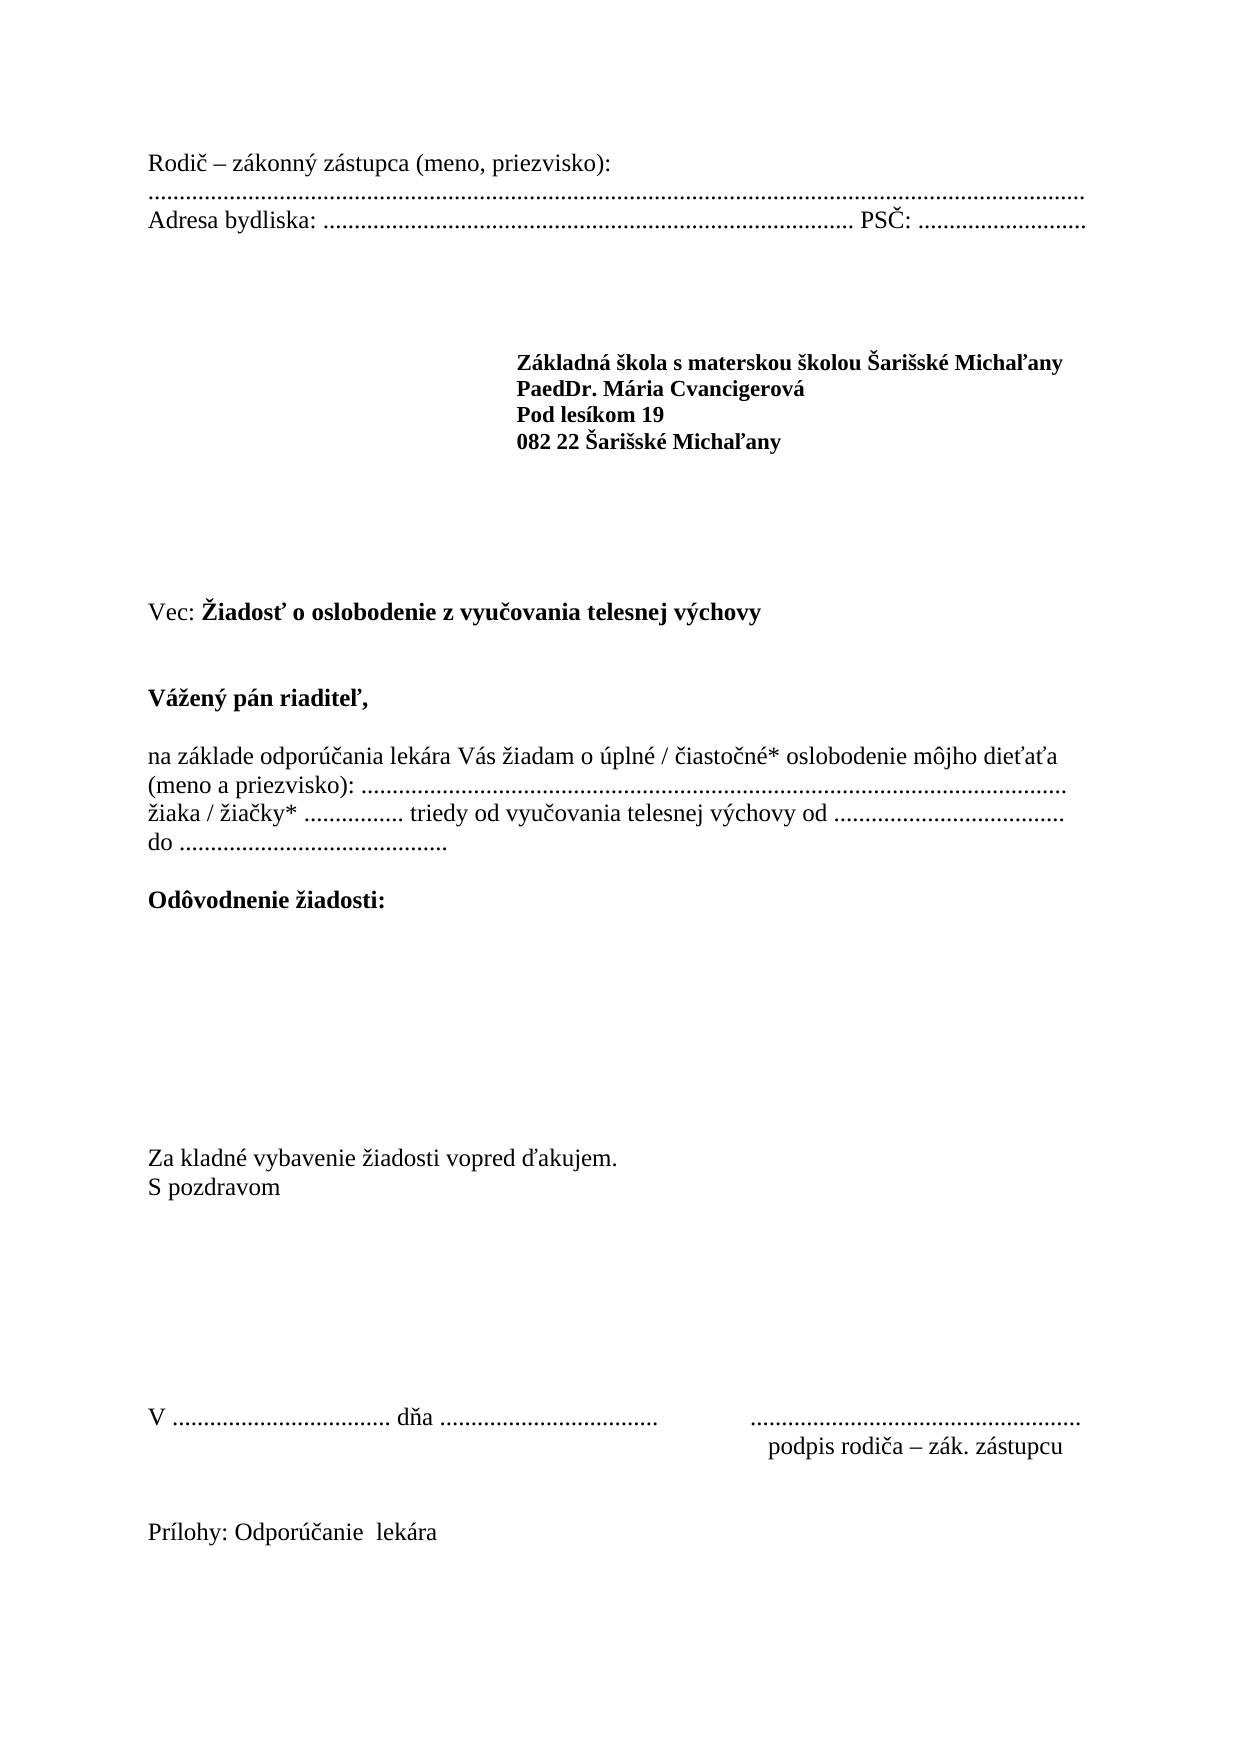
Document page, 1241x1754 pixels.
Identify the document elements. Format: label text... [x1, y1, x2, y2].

text Základná škola s materskou školou Šarišské Michaľany [443, 349, 1093, 375]
text Vec: Žiadosť o oslobodenie z vyučovania telesnej výchovy [148, 597, 1093, 626]
text Vážený pán riaditeľ, [148, 683, 1093, 712]
text Za kladné vybavenie žiadosti vopred ďakujem. [148, 1143, 1093, 1172]
text 082 22 Šarišské Michaľany [443, 428, 1093, 454]
text Rodič – zákonný zástupca (meno, priezvisko): [148, 148, 1093, 176]
text na základe odporúčania lekára Vás žiadam o úplné / čiastočné* oslobodenie môjho dieťaťa (meno a priezvisko): ................................................................................................................. žiaka / žiačky* ................ triedy od vyučovania telesnej výchovy od ..................................... do ........................................... [148, 741, 1093, 856]
text V ................................... dňa ................................... ..................................................... [148, 1402, 1093, 1431]
text Odôvodnenie žiadosti: [148, 885, 1093, 913]
text PaedDr. Mária Cvancigerová [443, 375, 1093, 402]
text podpis rodiča – zák. zástupcu [148, 1431, 1093, 1460]
text ......................................................................................................................................................Adresa bydliska: ..................................................................................... PSČ: ........................... [148, 176, 1093, 234]
text S pozdravom [148, 1172, 1093, 1201]
text Pod lesíkom 19 [443, 402, 1093, 428]
text Prílohy: Odporúčanie lekára [148, 1517, 1093, 1546]
